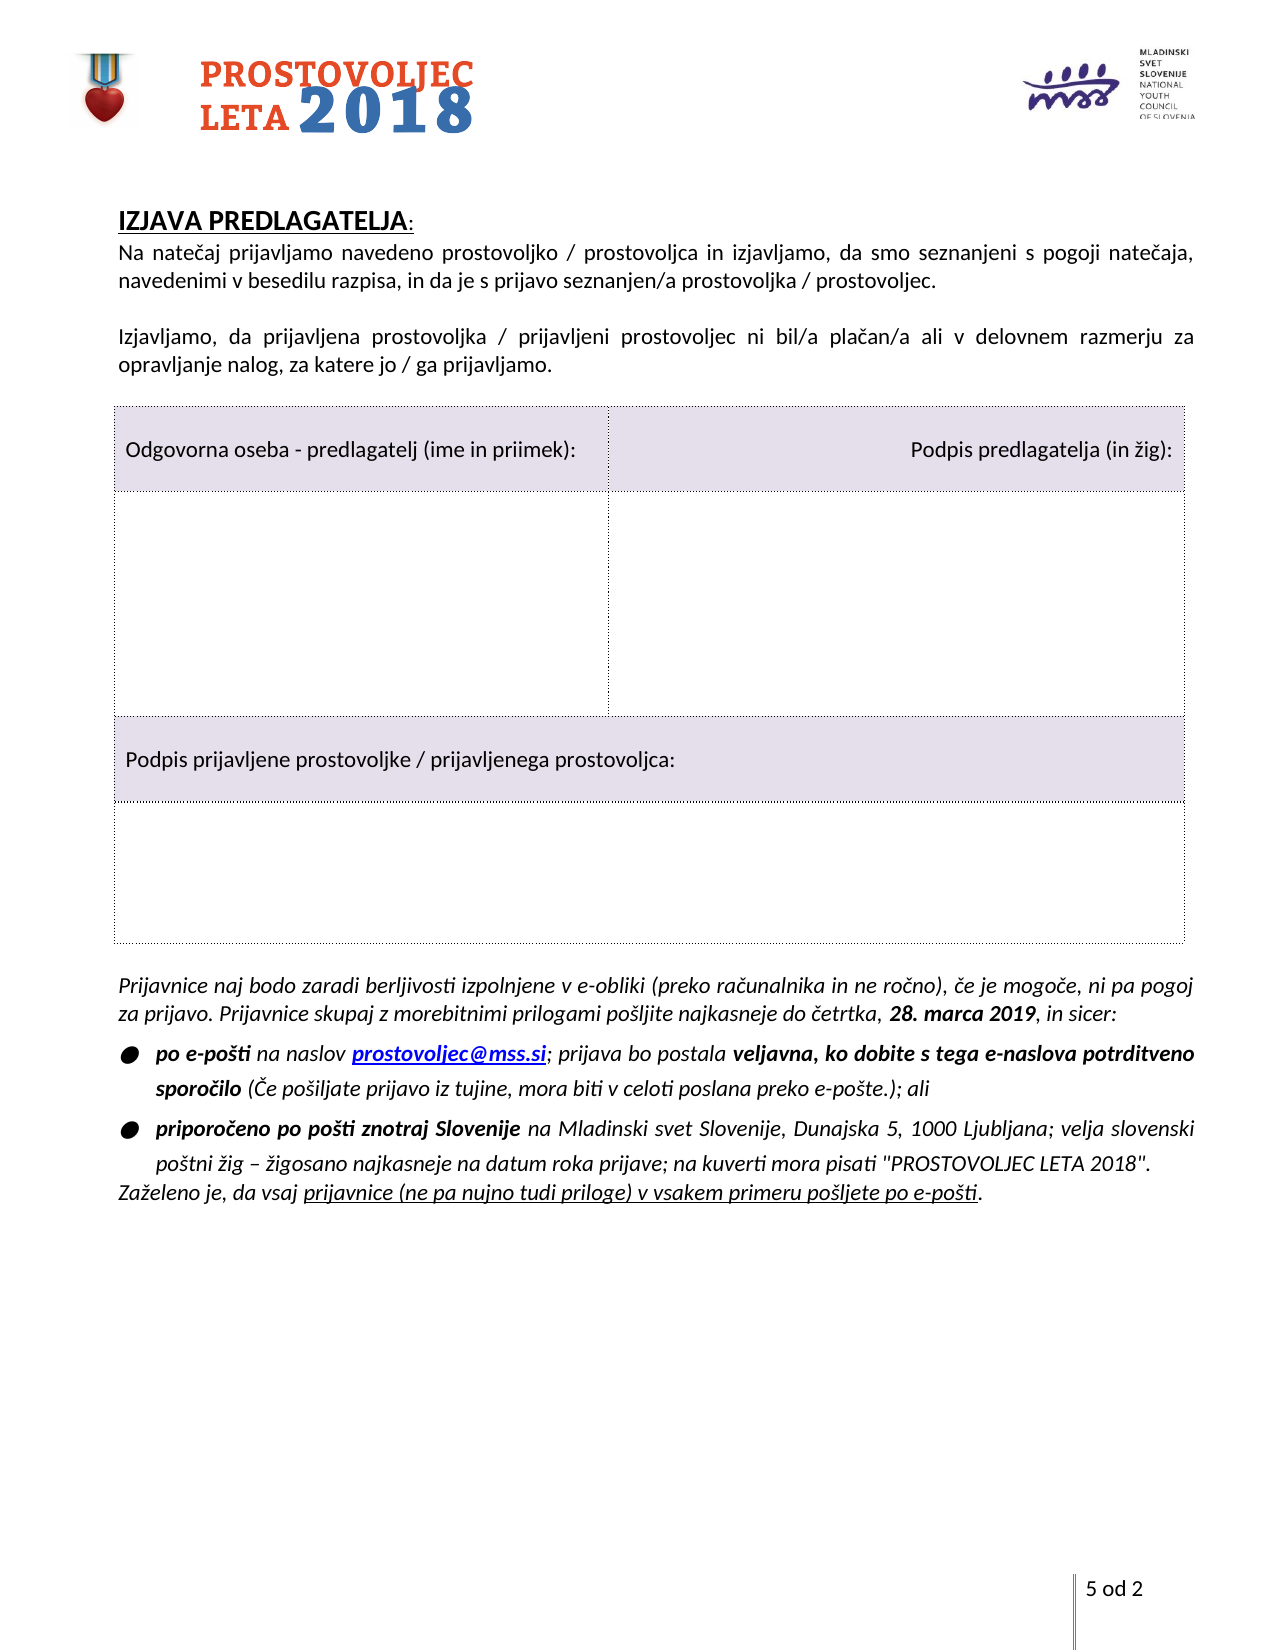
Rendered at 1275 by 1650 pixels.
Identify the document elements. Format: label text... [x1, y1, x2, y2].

list po e-pošti na naslov prostovoljec@mss.si; prijava bo postala veljavna, ko dobite s tega e-naslova potrditveno sporočilo (Če pošiljate prijavo iz tujine, mora biti v celoti poslana preko e-pošte.); ali [118, 1028, 1196, 1103]
picture [66, 52, 139, 128]
table_cell Podpis prijavljene prostovoljke / prijavljenega prostovoljca: [114, 716, 1184, 801]
table_header Odgovorna oseba - predlagatelj (ime in priimek): [114, 406, 608, 491]
list priporočeno po pošti znotraj Slovenije na Mladinski svet Slovenije, Dunajska 5, 1000 Ljubljana; velja slovenski poštni žig – žigosano najkasneje na datum roka prijave; na kuverti mora pisati "PROSTOVOLJEC LETA 2018". [118, 1103, 1196, 1178]
text Izjavljamo, da prijavljena prostovoljka / prijavljeni prostovoljec ni bil/a plačan/a ali v delovnem razmerju za opravljanje nalog, za katere jo / ga prijavljamo. [118, 322, 1196, 378]
picture [189, 51, 481, 141]
text Na natečaj prijavljamo navedeno prostovoljko / prostovoljca in izjavljamo, da smo seznanjeni s pogoji natečaja, navedenimi v besedilu razpisa, in da je s prijavo seznanjen/a prostovoljka / prostovoljec. [118, 238, 1196, 294]
table_header Podpis predlagatelja (in žig): [609, 406, 1184, 491]
text Prijavnice naj bodo zaradi berljivosti izpolnjene v e-obliki (preko računalnika in ne ročno), če je mogoče, ni pa pogoj za prijavo. Prijavnice skupaj z morebitnimi prilogami pošljite najkasneje do četrtka, 28. marca 2019, in sicer: [118, 972, 1196, 1028]
text IZJAVA PREDLAGATELJA: [118, 202, 1196, 238]
text Zaželeno je, da vsaj prijavnice (ne pa nujno tudi priloge) v vsakem primeru pošljete po e-pošti. [118, 1178, 1196, 1206]
table_cell [609, 491, 1184, 716]
table_cell [114, 801, 1184, 942]
picture [1020, 46, 1195, 118]
table_cell [114, 491, 608, 716]
